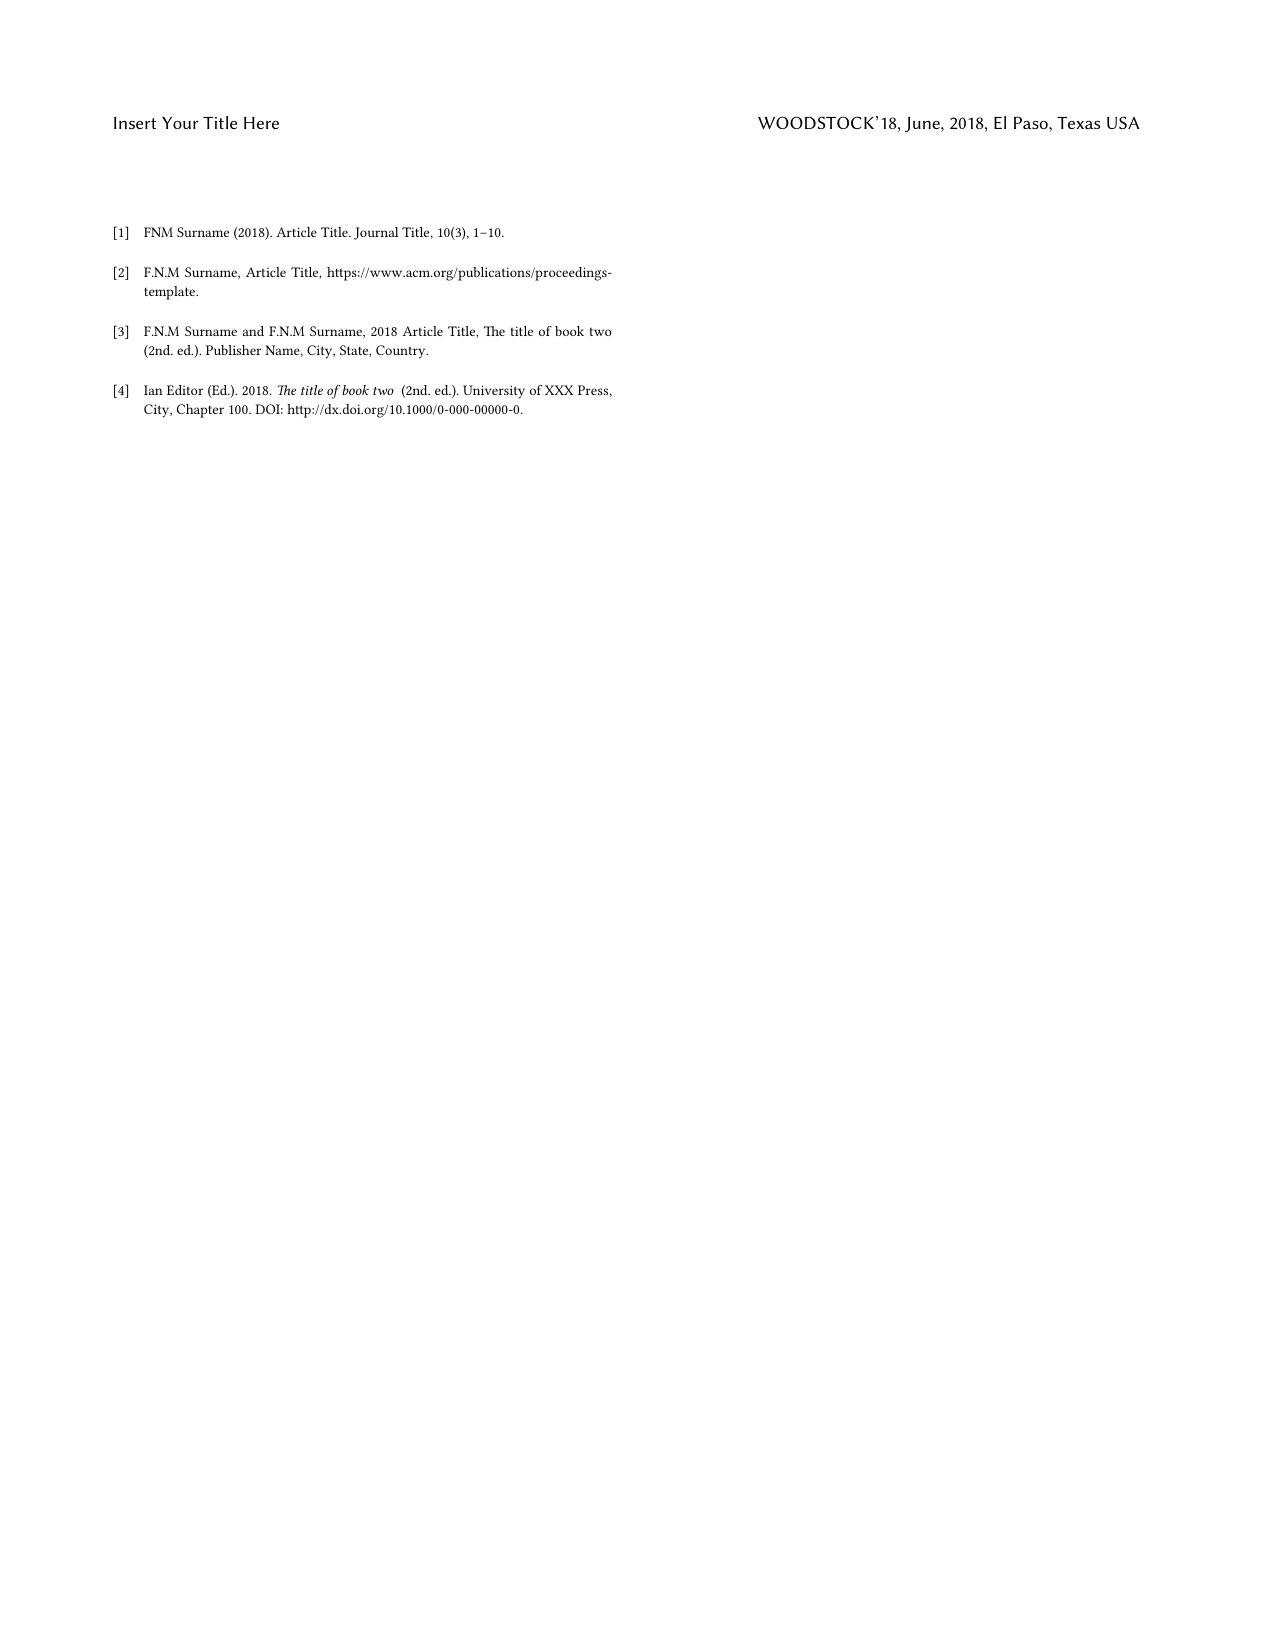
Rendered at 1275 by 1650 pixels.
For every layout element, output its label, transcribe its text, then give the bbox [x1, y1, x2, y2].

text [3] F.N.M Surname and F.N.M Surname, 2018 Article Title, The title of book two (2nd. ed.). Publisher Name, City, State, Country. [112, 323, 612, 359]
text [1] FNM Surname (2018). Article Title. Journal Title, 10(3), 1–10. [112, 224, 612, 241]
text [2] F.N.M Surname, Article Title, https://www.acm.org/publications/proceedings-template. [112, 264, 612, 300]
text [4] Ian Editor (Ed.). 2018. The title of book two (2nd. ed.). University of XXX Press, City, Chapter 100. DOI: http://dx.doi.org/10.1000/0-000-00000-0. [112, 382, 612, 418]
